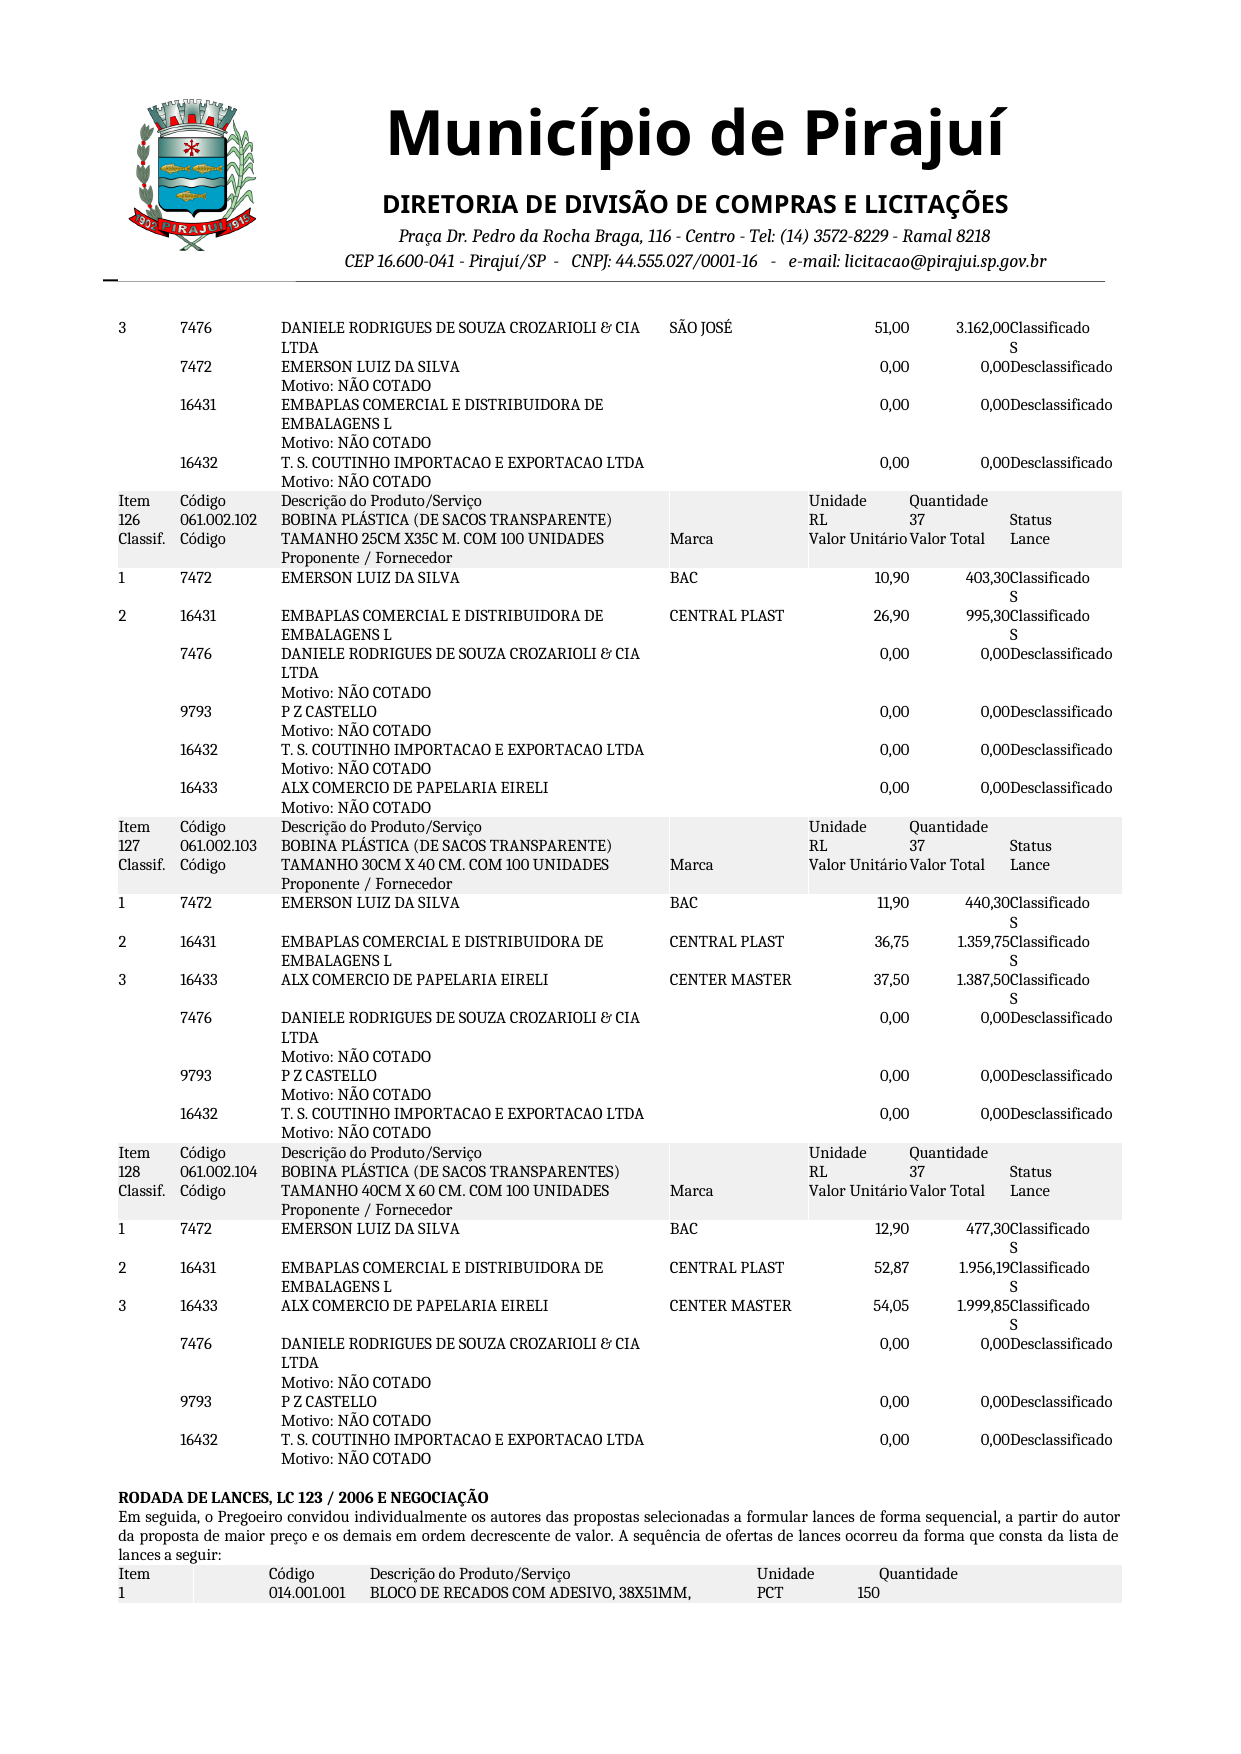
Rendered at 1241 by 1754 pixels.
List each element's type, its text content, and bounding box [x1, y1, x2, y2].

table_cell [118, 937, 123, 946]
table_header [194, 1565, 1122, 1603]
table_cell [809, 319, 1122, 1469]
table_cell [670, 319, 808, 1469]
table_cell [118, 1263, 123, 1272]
picture [128, 99, 257, 251]
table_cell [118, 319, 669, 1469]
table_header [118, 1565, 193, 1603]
text RODADA DE LANCES, LC 123 / 2006 E NEGOCIAÇÃO [118, 1488, 1122, 1507]
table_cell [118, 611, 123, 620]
text Em seguida, o Pregoeiro convidou individualmente os autores das propostas selecionadas a formular lances de forma sequencial, a partir do autor da proposta de maior preço e os demais em ordem decrescente de valor. A sequência de ofertas de lances ocorreu da forma que consta da lista de lances a seguir: [118, 1507, 1122, 1565]
